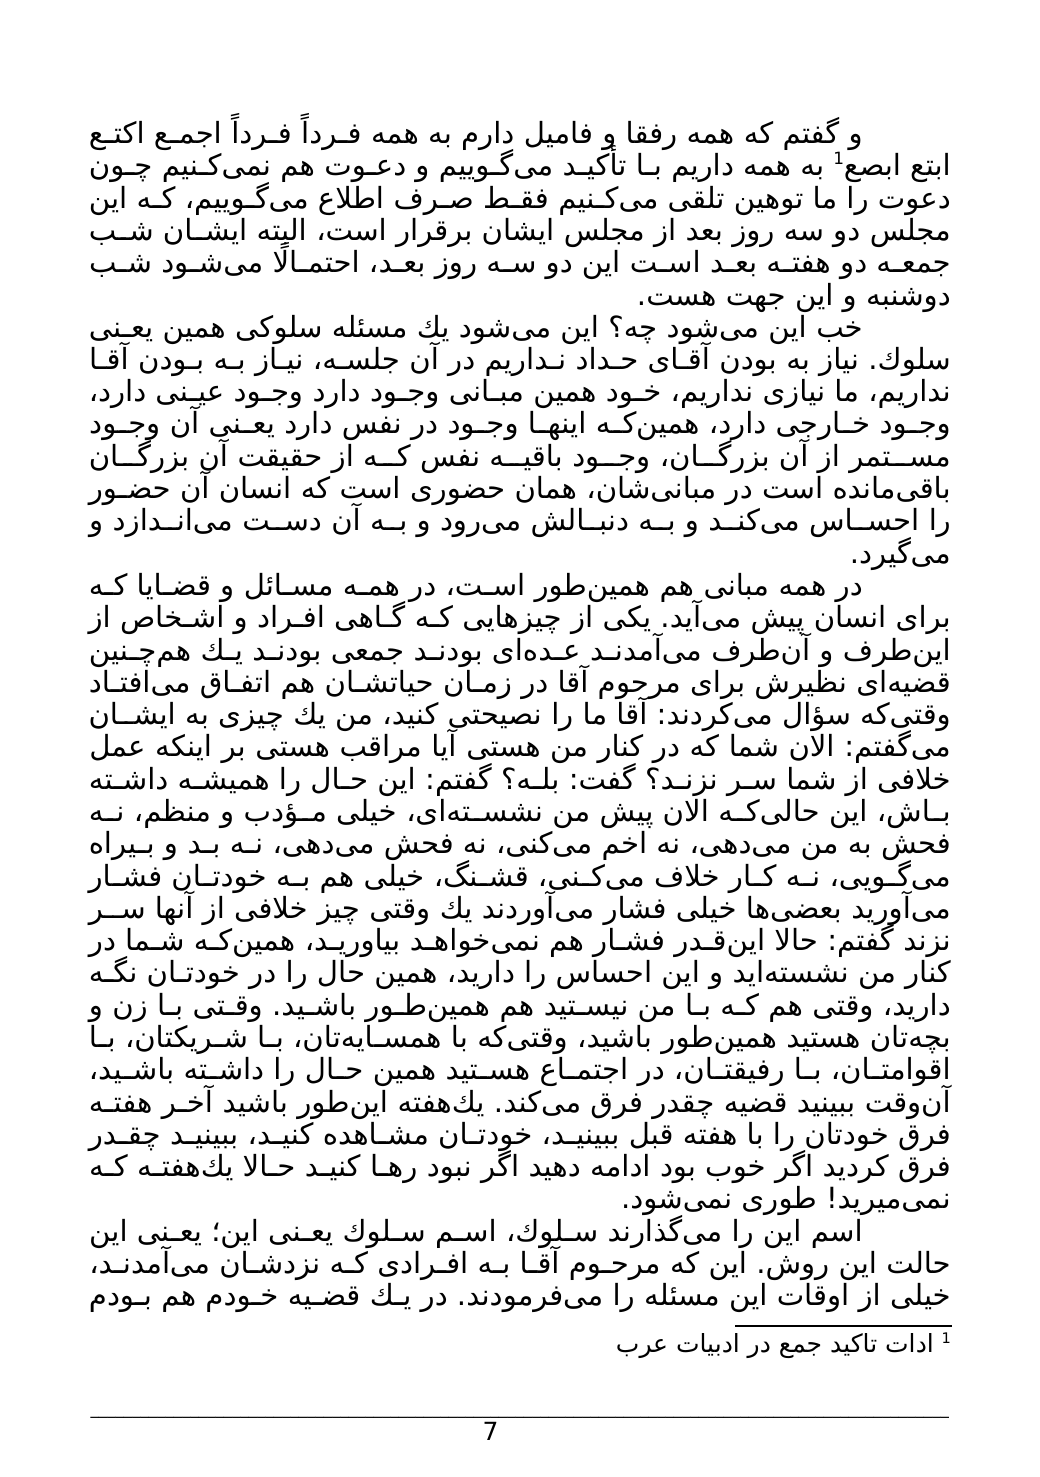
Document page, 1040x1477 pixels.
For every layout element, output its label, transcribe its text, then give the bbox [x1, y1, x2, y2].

text خب این می‌شود چه؟ این می‌شود یك مسئله سلوكی همین یعنی سلوك. نیاز به بودن آقای حداد نداریم در آن جلسه، نیاز به بودن آقا نداریم، ما نیازی نداریم، خود همین مبانی وجود دارد وجود عینی دارد، وجود خارجی دارد، همین‌كه اینها وجود در نفس دارد یعنی آن وجود مستمر از آن بزرگان، وجود باقیه نفس كه از حقیقت آن بزرگان باقی‌مانده است در مبانی‌شان، همان حضوری است كه انسان آن حضور را احساس می‌كند و به دنبالش می‌رود و به آن دست می‌اندازد و می‌گیرد. [89, 312, 951, 570]
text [89, 1216, 951, 1312]
text و گفتم كه همه رفقا و فامیل دارم به همه فرداً فرداً اجمع اكتع ابتع ابصع‌ به همه داریم با تأكید می‌گوییم و دعوت هم نمی‌كنیم چون دعوت را ما توهین تلقی می‌كنیم فقط صرف اطلاع می‌گوییم، كه این مجلس دو سه روز بعد از مجلس ایشان برقرار است، البته ایشان شب جمعه دو هفته بعد است این دو سه روز بعد، احتمالًا می‌شود شب دوشنبه و این جهت هست. [89, 118, 951, 312]
text در همه مبانی هم همین‌طور است، در همه مسائل و قضایا كه برای انسان پیش می‌آید. یكی از چیزهایی كه گاهی افراد و اشخاص از این‌طرف و آن‌طرف می‌آمدند عده‌ای بودند جمعی بودند یك هم‌چنین قضیه‌ای نظیرش برای مرحوم آقا در زمان حیاتشان هم اتفاق می‌افتاد وقتی‌كه سؤال می‌كردند: آقا ما را نصیحتی كنید، من یك چیزی به ایشان می‌گفتم: الان شما كه در كنار من هستی آیا مراقب هستی بر اینكه عمل خلافی از شما سر نزند؟ گفت: بله؟ گفتم: این حال را همیشه داشته باش، این حالی‌كه الان پیش من نشسته‌ای، خیلی مؤدب و منظم، نه فحش به من می‌دهی، نه اخم می‌كنی، نه فحش می‌دهی، نه بد و بیراه می‌گویی، نه كار خلاف می‌كنی، قشنگ، خیلی هم به خودتان فشار می‌آورید بعضی‌ها خیلی فشار می‌آوردند یك وقتی چیز خلافی از آنها سر نزند گفتم: حالا این‌قدر فشار هم نمی‌خواهد بیاورید، همین‌كه شما در كنار من نشسته‌اید و این احساس را دارید، همین حال را در خودتان نگه دارید، وقتی هم كه با من نیستید هم همین‌طور باشید. وقتی با زن و بچه‌تان هستید همین‌طور باشید، وقتی‌كه با همسایه‌تان، با شریكتان، با اقوامتان، با رفیقتان، در اجتماع هستید همین حال را داشته باشید، آن‌وقت ببینید قضیه چقدر فرق می‌كند. یك‌هفته این‌طور باشید آخر هفته فرق خودتان را با هفته قبل ببینید، خودتان مشاهده كنید، ببینید چقدر فرق كردید اگر خوب بود ادامه دهید اگر نبود رها كنید حالا یك‌هفته كه نمی‌میرید! طوری نمی‌شود. [89, 570, 951, 1216]
